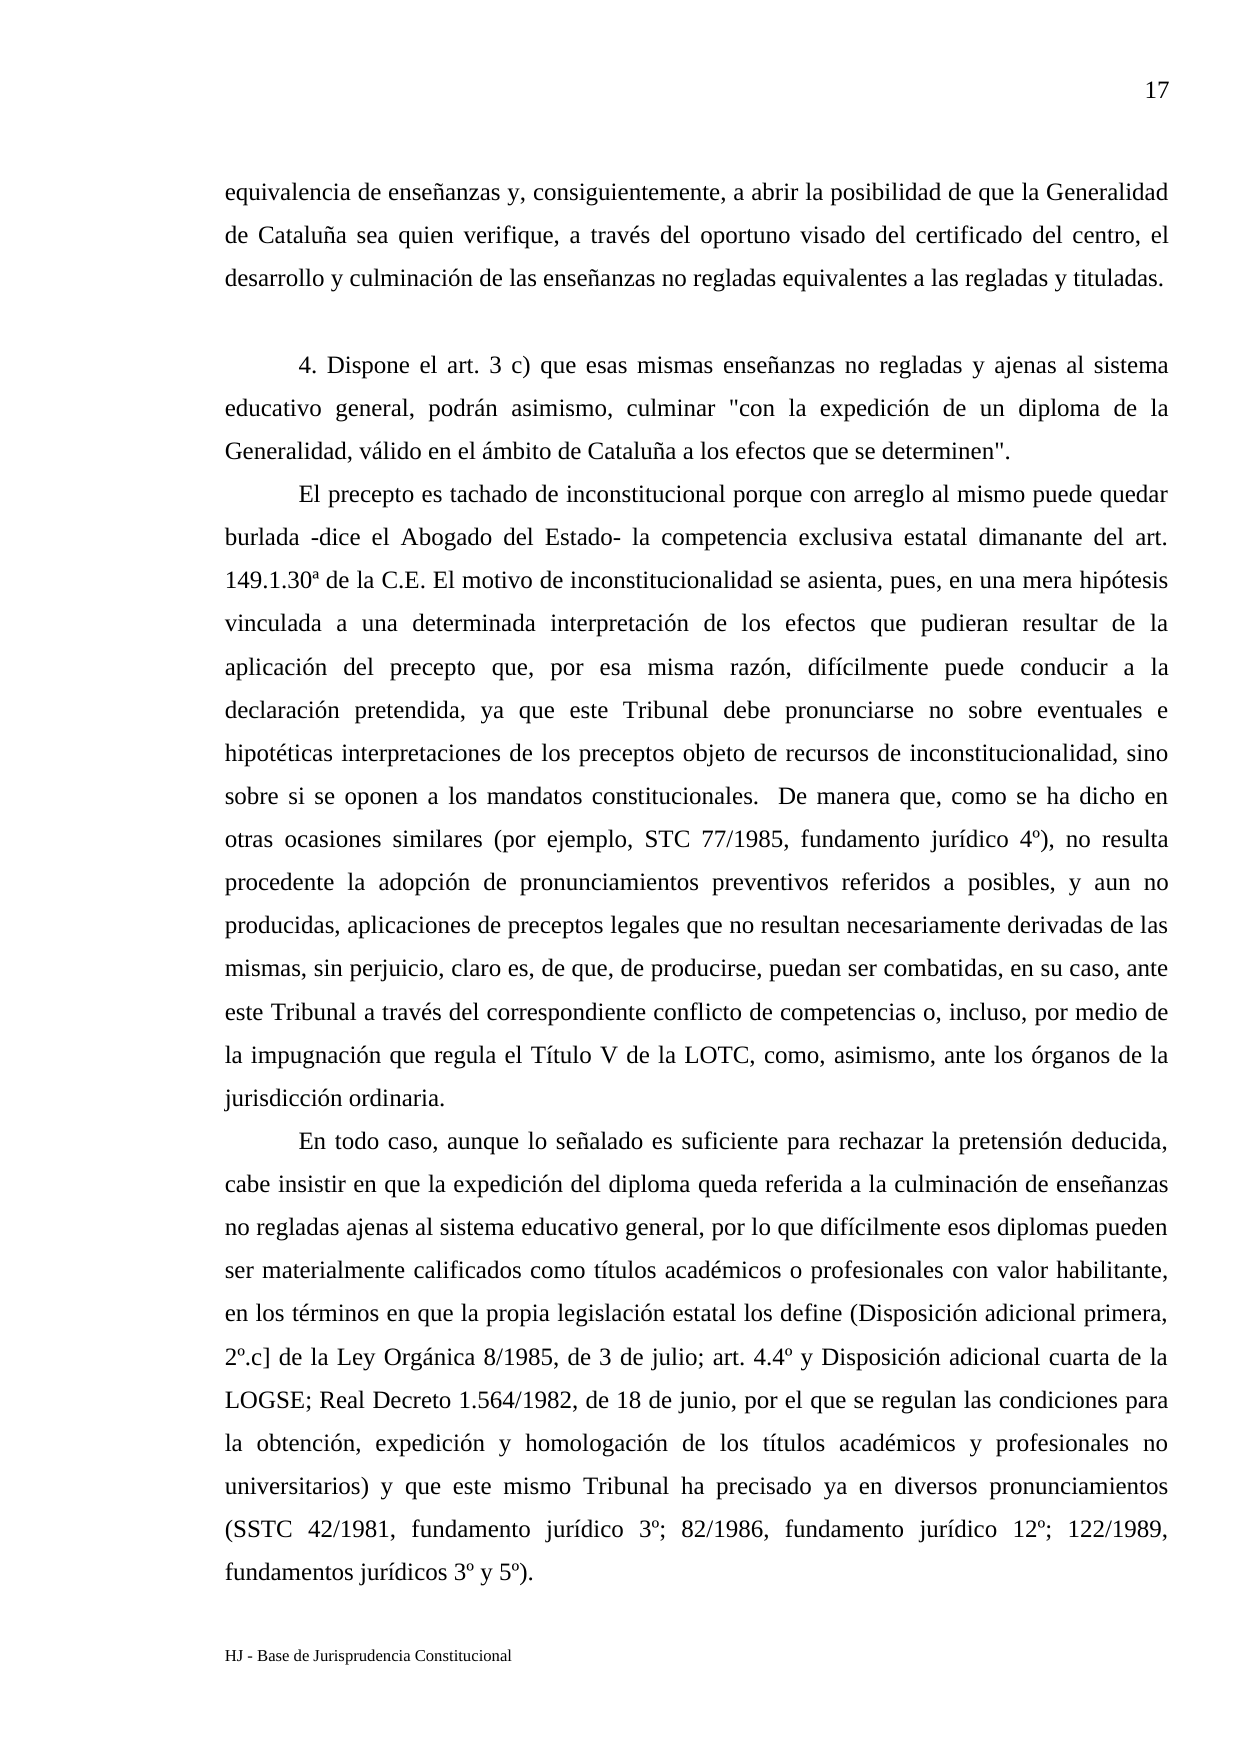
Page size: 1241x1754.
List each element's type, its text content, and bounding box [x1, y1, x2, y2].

text 4. Dispone el art. 3 c) que esas mismas enseñanzas no regladas y ajenas al sistema educativo general, podrán asimismo, culminar "con la expedición de un diploma de la Generalidad, válido en el ámbito de Cataluña a los efectos que se determinen". [224, 350, 1169, 465]
text En todo caso, aunque lo señalado es suficiente para rechazar la pretensión deducida, cabe insistir en que la expedición del diploma queda referida a la culminación de enseñanzas no regladas ajenas al sistema educativo general, por lo que difícilmente esos diplomas pueden ser materialmente calificados como títulos académicos o profesionales con valor habilitante, en los términos en que la propia legislación estatal los define (Disposición adicional primera, 2º.c] de la Ley Orgánica 8/1985, de 3 de julio; art. 4.4º y Disposición adicional cuarta de la LOGSE; Real Decreto 1.564/1982, de 18 de junio, por el que se regulan las condiciones para la obtención, expedición y homologación de los títulos académicos y profesionales no universitarios) y que este mismo Tribunal ha precisado ya en diversos pronunciamientos (SSTC 42/1981, fundamento jurídico 3º; 82/1986, fundamento jurídico 12º; 122/1989, fundamentos jurídicos 3º y 5º). [224, 1126, 1169, 1586]
text El precepto es tachado de inconstitucional porque con arreglo al mismo puede quedar burlada -dice el Abogado del Estado- la competencia exclusiva estatal dimanante del art. 149.1.30ª de la C.E. El motivo de inconstitucionalidad se asienta, pues, en una mera hipótesis vinculada a una determinada interpretación de los efectos que pudieran resultar de la aplicación del precepto que, por esa misma razón, difícilmente puede conducir a la declaración pretendida, ya que este Tribunal debe pronunciarse no sobre eventuales e hipotéticas interpretaciones de los preceptos objeto de recursos de inconstitucionalidad, sino sobre si se oponen a los mandatos constitucionales. De manera que, como se ha dicho en otras ocasiones similares (por ejemplo, STC 77/1985, fundamento jurídico 4º), no resulta procedente la adopción de pronunciamientos preventivos referidos a posibles, y aun no producidas, aplicaciones de preceptos legales que no resultan necesariamente derivadas de las mismas, sin perjuicio, claro es, de que, de producirse, puedan ser combatidas, en su caso, ante este Tribunal a través del correspondiente conflicto de competencias o, incluso, por medio de la impugnación que regula el Título V de la LOTC, como, asimismo, ante los órganos de la jurisdicción ordinaria. [224, 479, 1169, 1112]
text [224, 177, 1169, 292]
